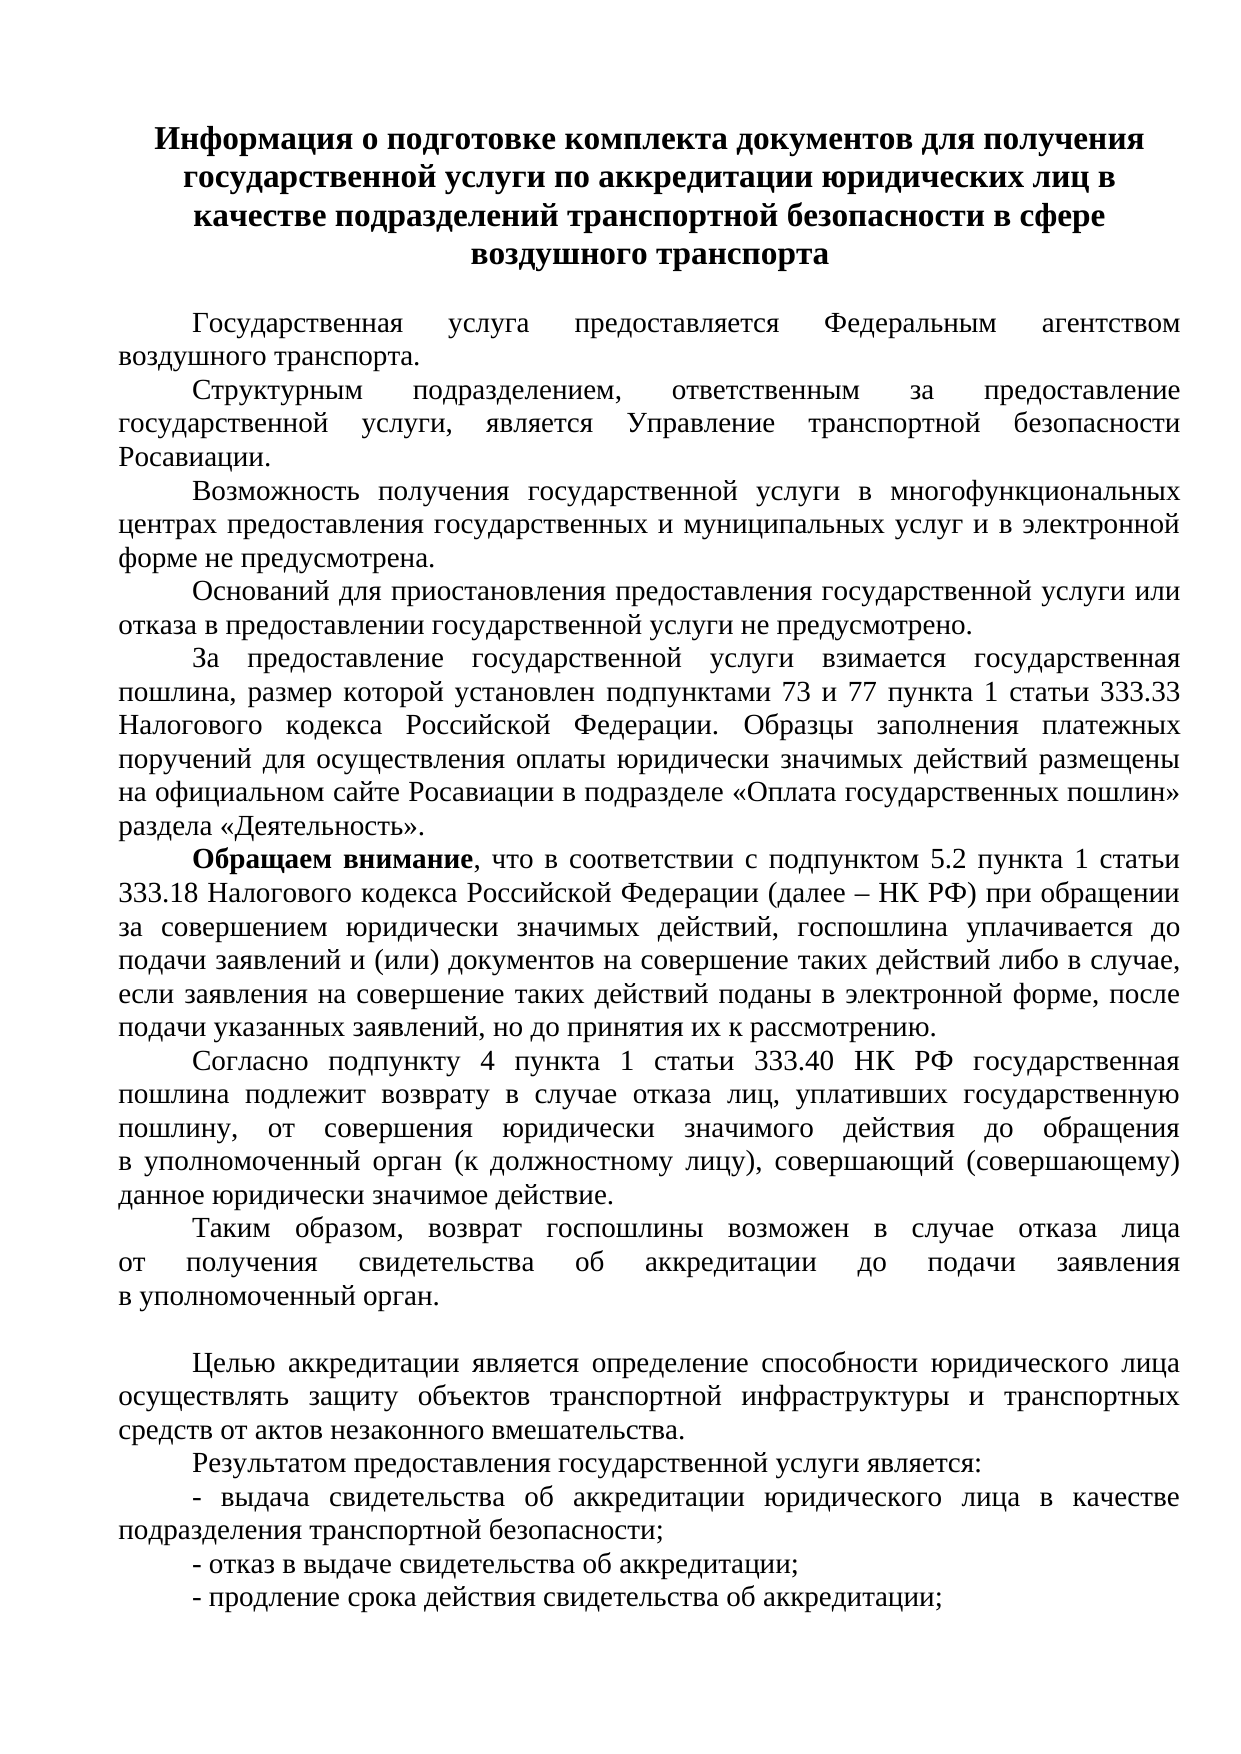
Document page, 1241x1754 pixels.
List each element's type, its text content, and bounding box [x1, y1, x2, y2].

text - продление срока действия свидетельства об аккредитации; [118, 1579, 1181, 1613]
text Согласно подпункту 4 пункта 1 статьи 333.40 НК РФ государственная пошлина подлежит возврату в случае отказа лиц, уплативших государственную пошлину, от совершения юридически значимого действия до обращения в уполномоченный орган (к должностному лицу), совершающий (совершающему) данное юридически значимое действие. [118, 1043, 1181, 1211]
text - отказ в выдаче свидетельства об аккредитации; [118, 1546, 1181, 1579]
text Обращаем внимание, что в соответствии с подпунктом 5.2 пункта 1 статьи 333.18 Налогового кодекса Российской Федерации (далее – НК РФ) при обращении за совершением юридически значимых действий, госпошлина уплачивается до подачи заявлений и (или) документов на совершение таких действий либо в случае, если заявления на совершение таких действий поданы в электронной форме, после подачи указанных заявлений, но до принятия их к рассмотрению. [118, 842, 1181, 1043]
text Государственная услуга предоставляется Федеральным агентством воздушного транспорта. [118, 305, 1181, 372]
text Возможность получения государственной услуги в многофункциональных центрах предоставления государственных и муниципальных услуг и в электронной форме не предусмотрена. [118, 473, 1181, 573]
text За предоставление государственной услуги взимается государственная пошлина, размер которой установлен подпунктами 73 и 77 пункта 1 статьи 333.33 Налогового кодекса Российской Федерации. Образцы заполнения платежных поручений для осуществления оплаты юридически значимых действий размещены на официальном сайте Росавиации в подразделе «Оплата государственных пошлин» раздела «Деятельность». [118, 640, 1181, 842]
text Оснований для приостановления предоставления государственной услуги или отказа в предоставлении государственной услуги не предусмотрено. [118, 573, 1181, 640]
text Информация о подготовке комплекта документов для получения государственной услуги по аккредитации юридических лиц в качестве подразделений транспортной безопасности в сфере воздушного транспорта [118, 118, 1181, 271]
text Структурным подразделением, ответственным за предоставление государственной услуги, является Управление транспортной безопасности Росавиации. [118, 372, 1181, 473]
text Целью аккредитации является определение способности юридического лица осуществлять защиту объектов транспортной инфраструктуры и транспортных средств от актов незаконного вмешательства. [118, 1345, 1181, 1445]
text Таким образом, возврат госпошлины возможен в случае отказа лица от получения свидетельства об аккредитации до подачи заявления в уполномоченный орган. [118, 1211, 1181, 1311]
text Результатом предоставления государственной услуги является: [118, 1445, 1181, 1479]
text - выдача свидетельства об аккредитации юридического лица в качестве подразделения транспортной безопасности; [118, 1479, 1181, 1546]
